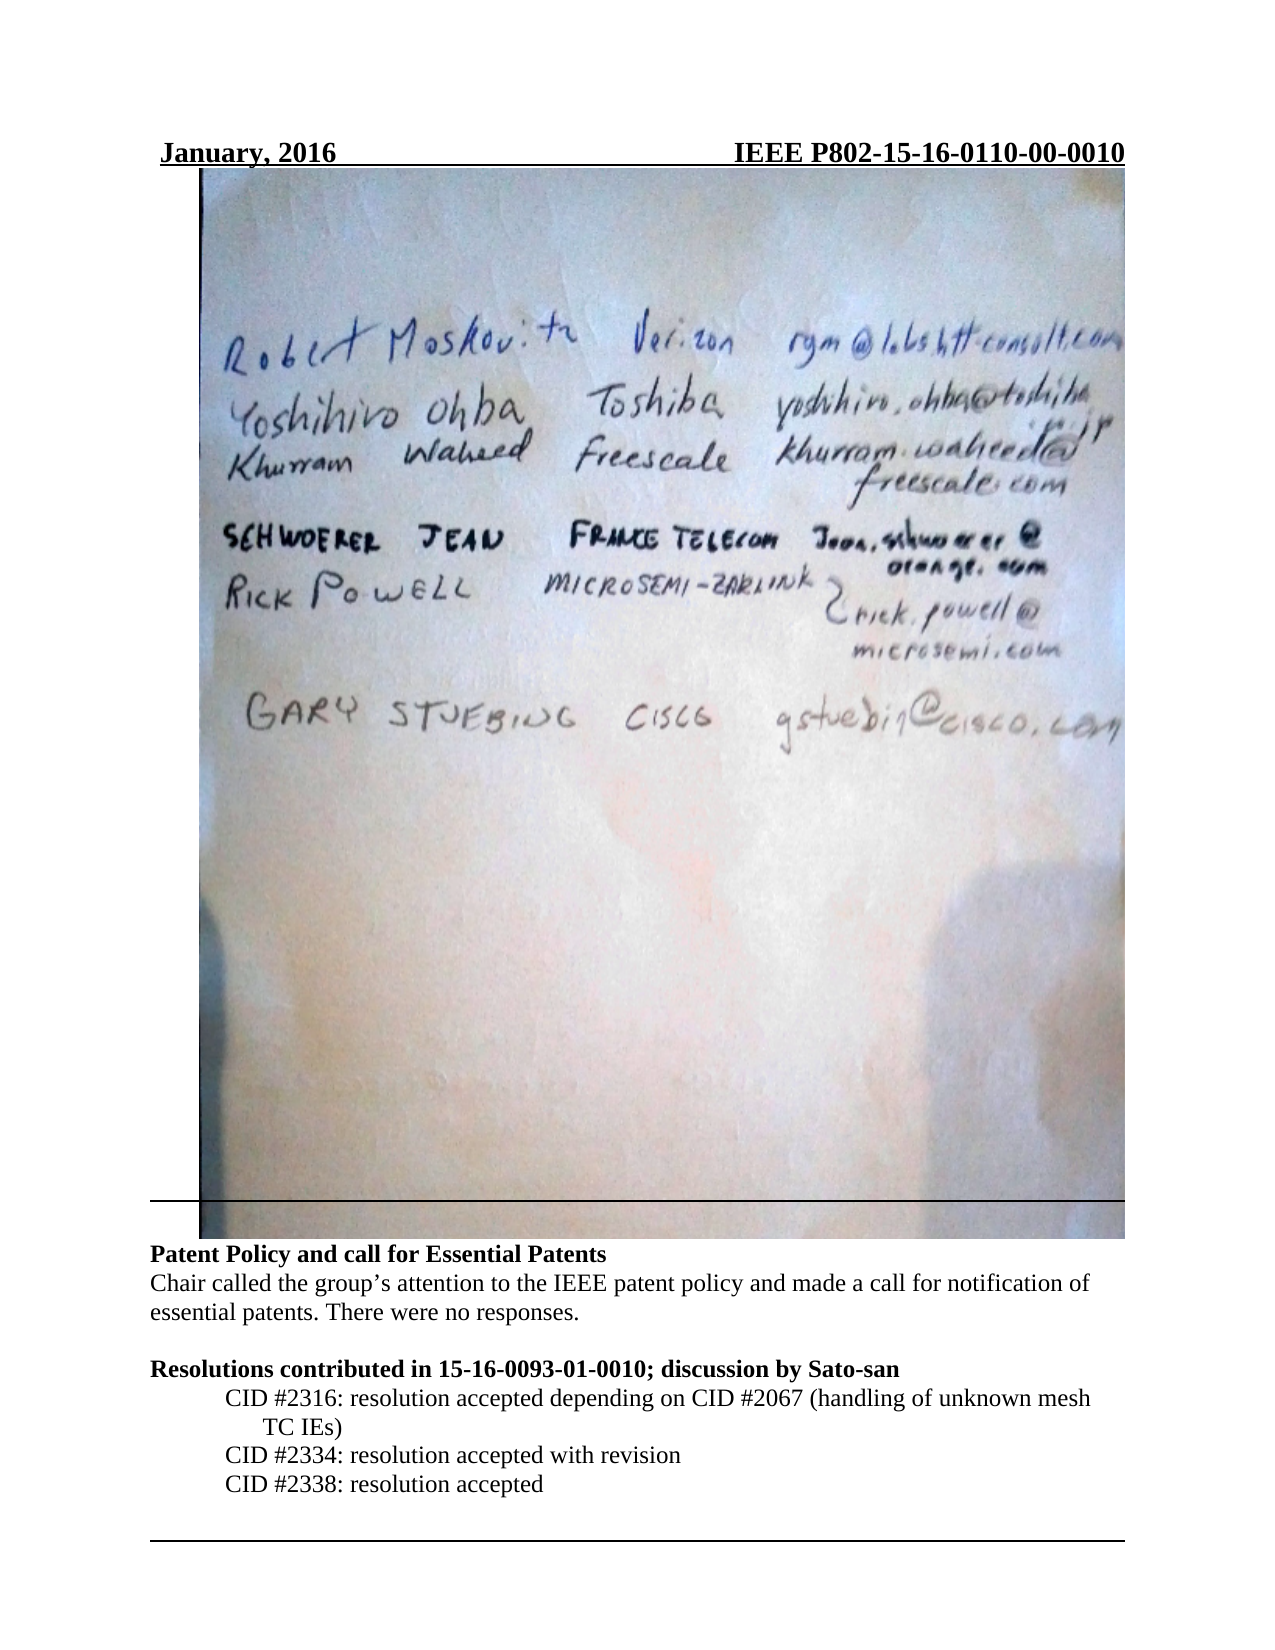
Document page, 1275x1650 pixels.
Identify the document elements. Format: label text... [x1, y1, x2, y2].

text Resolutions contributed in 15-16-0093-01-0010; discussion by Sato-san [150, 1354, 1125, 1383]
text Patent Policy and call for Essential Patents [150, 1239, 1125, 1268]
text CID #2334: resolution accepted with revision [225, 1440, 1125, 1469]
text CID #2338: resolution accepted [225, 1469, 1125, 1498]
text CID #2316: resolution accepted depending on CID #2067 (handling of unknown mesh TC IEs) [225, 1383, 1125, 1440]
text Chair called the group’s attention to the IEEE patent policy and made a call for notification of essential patents. There were no responses. [150, 1268, 1125, 1325]
